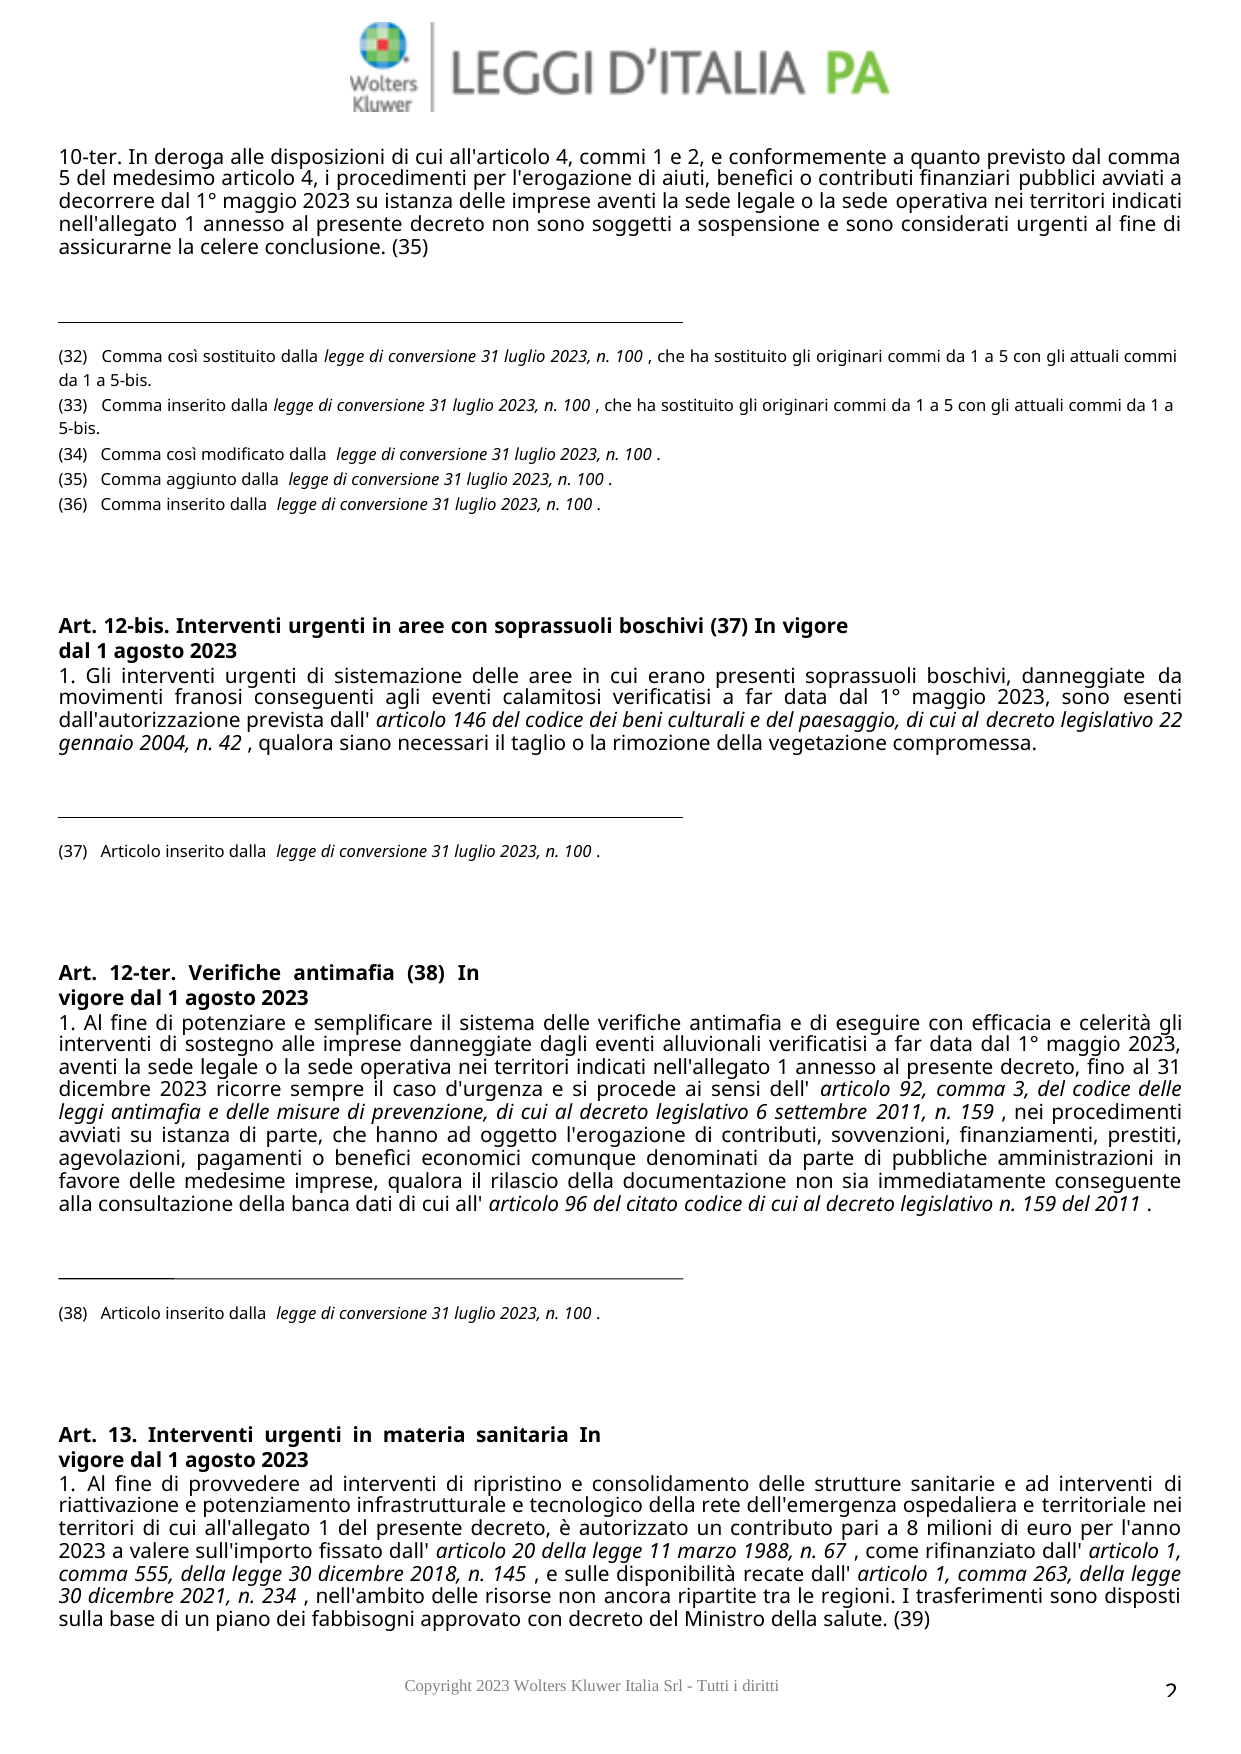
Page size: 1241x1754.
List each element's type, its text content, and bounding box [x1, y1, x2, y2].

subtitle Art. 13. Interventi urgenti in materia sanitaria In vigore dal 1 agosto 2023 [58, 1422, 601, 1473]
list Articolo inserito dalla legge di conversione 31 luglio 2023, n. 100 . [58, 1301, 1205, 1324]
list Comma così modificato dalla legge di conversione 31 luglio 2023, n. 100 . [58, 442, 1205, 465]
list Comma aggiunto dalla legge di conversione 31 luglio 2023, n. 100 . [58, 468, 1205, 490]
text 1. Gli interventi urgenti di sistemazione delle aree in cui erano presenti soprassuoli boschivi, danneggiate da movimenti franosi conseguenti agli eventi calamitosi verificatisi a far data dal 1° maggio 2023, sono esenti dall'autorizzazione prevista dall' articolo 146 del codice dei beni culturali e del paesaggio, di cui al decreto legislativo 22 gennaio 2004, n. 42 , qualora siano necessari il taglio o la rimozione della vegetazione compromessa. [58, 665, 1182, 756]
list Articolo inserito dalla legge di conversione 31 luglio 2023, n. 100 . [58, 840, 1205, 863]
text 10-ter. In deroga alle disposizioni di cui all'articolo 4, commi 1 e 2, e conformemente a quanto previsto dal comma 5 del medesimo articolo 4, i procedimenti per l'erogazione di aiuti, benefìci o contributi finanziari pubblici avviati a decorrere dal 1° maggio 2023 su istanza delle imprese aventi la sede legale o la sede operativa nei territori indicati nell'allegato 1 annesso al presente decreto non sono soggetti a sospensione e sono considerati urgenti al fine di assicurarne la celere conclusione. (35) [58, 146, 1182, 260]
subtitle Art. 12-ter. Verifiche antimafia (38) In vigore dal 1 agosto 2023 [58, 960, 479, 1012]
list Comma inserito dalla legge di conversione 31 luglio 2023, n. 100 , che ha sostituito gli originari commi da 1 a 5 con gli attuali commi da 1 a 5-bis. [58, 394, 1181, 440]
subtitle Art. 12-bis. Interventi urgenti in aree con soprassuoli boschivi (37) In vigore dal 1 agosto 2023 [58, 613, 848, 665]
text 1. Al fine di potenziare e semplificare il sistema delle verifiche antimafia e di eseguire con efficacia e celerità gli interventi di sostegno alle imprese danneggiate dagli eventi alluvionali verificatisi a far data dal 1° maggio 2023, aventi la sede legale o la sede operativa nei territori indicati nell'allegato 1 annesso al presente decreto, fino al 31 dicembre 2023 ricorre sempre il caso d'urgenza e si procede ai sensi dell' articolo 92, comma 3, del codice delle leggi antimafia e delle misure di prevenzione, di cui al decreto legislativo 6 settembre 2011, n. 159 , nei procedimenti avviati su istanza di parte, che hanno ad oggetto l'erogazione di contributi, sovvenzioni, finanziamenti, prestiti, agevolazioni, pagamenti o benefìci economici comunque denominati da parte di pubbliche amministrazioni in favore delle medesime imprese, qualora il rilascio della documentazione non sia immediatamente conseguente alla consultazione della banca dati di cui all' articolo 96 del citato codice di cui al decreto legislativo n. 159 del 2011 . [58, 1012, 1182, 1217]
list Al fine di provvedere ad interventi di ripristino e consolidamento delle strutture sanitarie e ad interventi di riattivazione e potenziamento infrastrutturale e tecnologico della rete dell'emergenza ospedaliera e territoriale nei territori di cui all'allegato 1 del presente decreto, è autorizzato un contributo pari a 8 milioni di euro per l'anno 2023 a valere sull'importo fissato dall' articolo 20 della legge 11 marzo 1988, n. 67 , come rifinanziato dall' articolo 1, comma 555, della legge 30 dicembre 2018, n. 145 , e sulle disponibilità recate dall' articolo 1, comma 263, della legge 30 dicembre 2021, n. 234 , nell'ambito delle risorse non ancora ripartite tra le regioni. I trasferimenti sono disposti sulla base di un piano dei fabbisogni approvato con decreto del Ministro della salute. (39) [58, 1473, 1182, 1633]
list Comma inserito dalla legge di conversione 31 luglio 2023, n. 100 . [58, 493, 1205, 516]
picture [350, 22, 890, 112]
list Comma così sostituito dalla legge di conversione 31 luglio 2023, n. 100 , che ha sostituito gli originari commi da 1 a 5 con gli attuali commi da 1 a 5-bis. [58, 345, 1181, 391]
